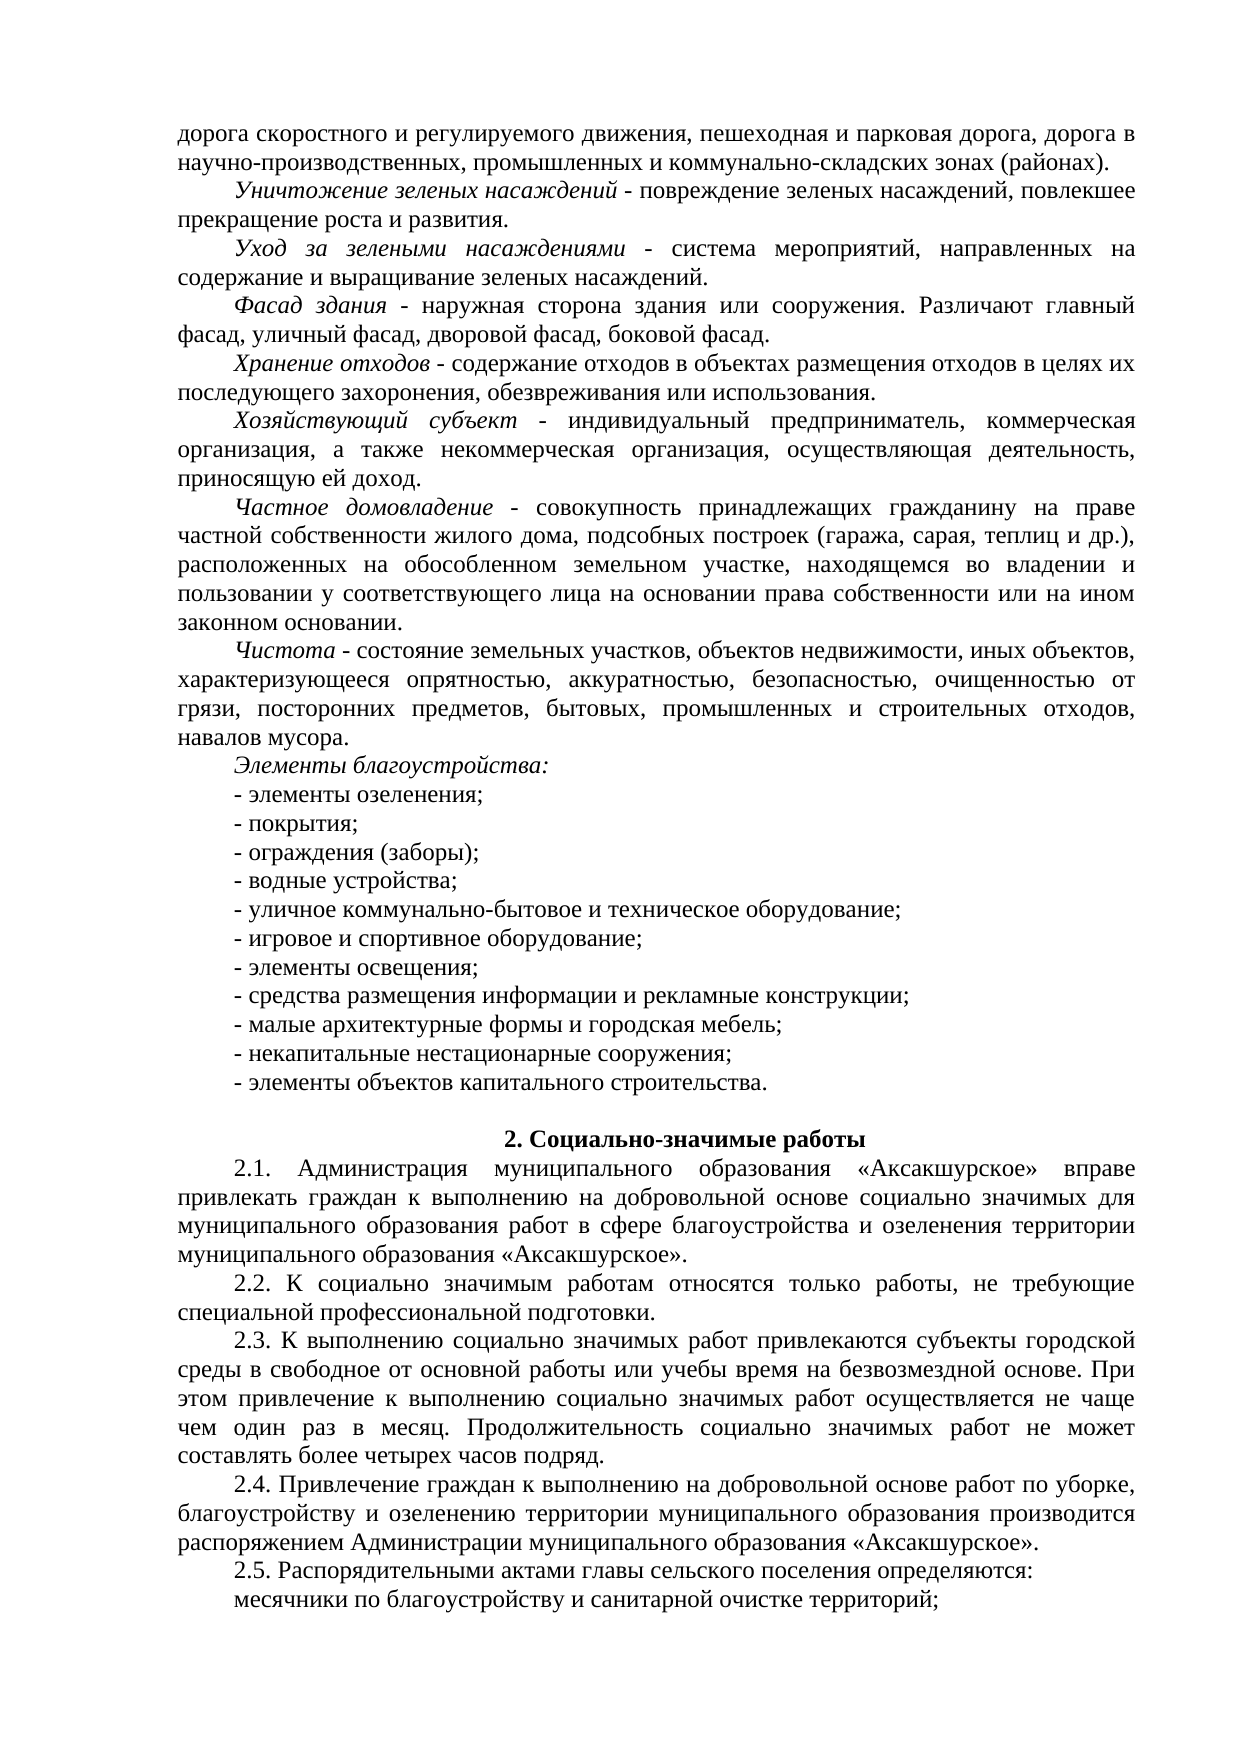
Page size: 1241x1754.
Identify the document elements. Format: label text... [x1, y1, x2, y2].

text Уход за зелеными насаждениями - система мероприятий, направленных на содержание и выращивание зеленых насаждений. [177, 233, 1136, 291]
text - игровое и спортивное оборудование; [177, 923, 1136, 952]
text - ограждения (заборы); [177, 837, 1136, 866]
text - элементы объектов капитального строительства. [177, 1067, 1136, 1096]
text месячники по благоустройству и санитарной очистке территорий; [177, 1584, 1136, 1613]
text Хозяйствующий субъект - индивидуальный предприниматель, коммерческая организация, а также некоммерческая организация, осуществляющая деятельность, приносящую ей доход. [177, 406, 1136, 492]
text Фасад здания - наружная сторона здания или сооружения. Различают главный фасад, уличный фасад, дворовой фасад, боковой фасад. [177, 291, 1136, 348]
text 2.5. Распорядительными актами главы сельского поселения определяются: [177, 1556, 1136, 1584]
text Хранение отходов - содержание отходов в объектах размещения отходов в целях их последующего захоронения, обезвреживания или использования. [177, 348, 1136, 406]
text - элементы освещения; [177, 952, 1136, 981]
text 2.4. Привлечение граждан к выполнению на добровольной основе работ по уборке, благоустройству и озеленению территории муниципального образования производится распоряжением Администрации муниципального образования «Аксакшурское». [177, 1469, 1136, 1556]
text - элементы озеленения; [177, 779, 1136, 808]
text Элементы благоустройства: [177, 751, 1136, 779]
text - уличное коммунально-бытовое и техническое оборудование; [177, 894, 1136, 923]
text - покрытия; [177, 808, 1136, 837]
text Уничтожение зеленых насаждений - повреждение зеленых насаждений, повлекшее прекращение роста и развития. [177, 176, 1136, 233]
text - водные устройства; [177, 866, 1136, 894]
text - малые архитектурные формы и городская мебель; [177, 1009, 1136, 1038]
text - средства размещения информации и рекламные конструкции; [177, 981, 1136, 1009]
text 2.1. Администрация муниципального образования «Аксакшурское» вправе привлекать граждан к выполнению на добровольной основе социально значимых для муниципального образования работ в сфере благоустройства и озеленения территории муниципального образования «Аксакшурское». [177, 1153, 1136, 1268]
text Частное домовладение - совокупность принадлежащих гражданину на праве частной собственности жилого дома, подсобных построек (гаража, сарая, теплиц и др.), расположенных на обособленном земельном участке, находящемся во владении и пользовании у соответствующего лица на основании права собственности или на ином законном основании. [177, 492, 1136, 636]
text 2.3. К выполнению социально значимых работ привлекаются субъекты городской среды в свободное от основной работы или учебы время на безвозмездной основе. При этом привлечение к выполнению социально значимых работ осуществляется не чаще чем один раз в месяц. Продолжительность социально значимых работ не может составлять более четырех часов подряд. [177, 1326, 1136, 1469]
text - некапитальные нестационарные сооружения; [177, 1038, 1136, 1067]
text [177, 118, 1136, 176]
text Чистота - состояние земельных участков, объектов недвижимости, иных объектов, характеризующееся опрятностью, аккуратностью, безопасностью, очищенностью от грязи, посторонних предметов, бытовых, промышленных и строительных отходов, навалов мусора. [177, 636, 1136, 751]
text 2. Социально-значимые работы [177, 1124, 1136, 1153]
text 2.2. К социально значимым работам относятся только работы, не требующие специальной профессиональной подготовки. [177, 1268, 1136, 1326]
